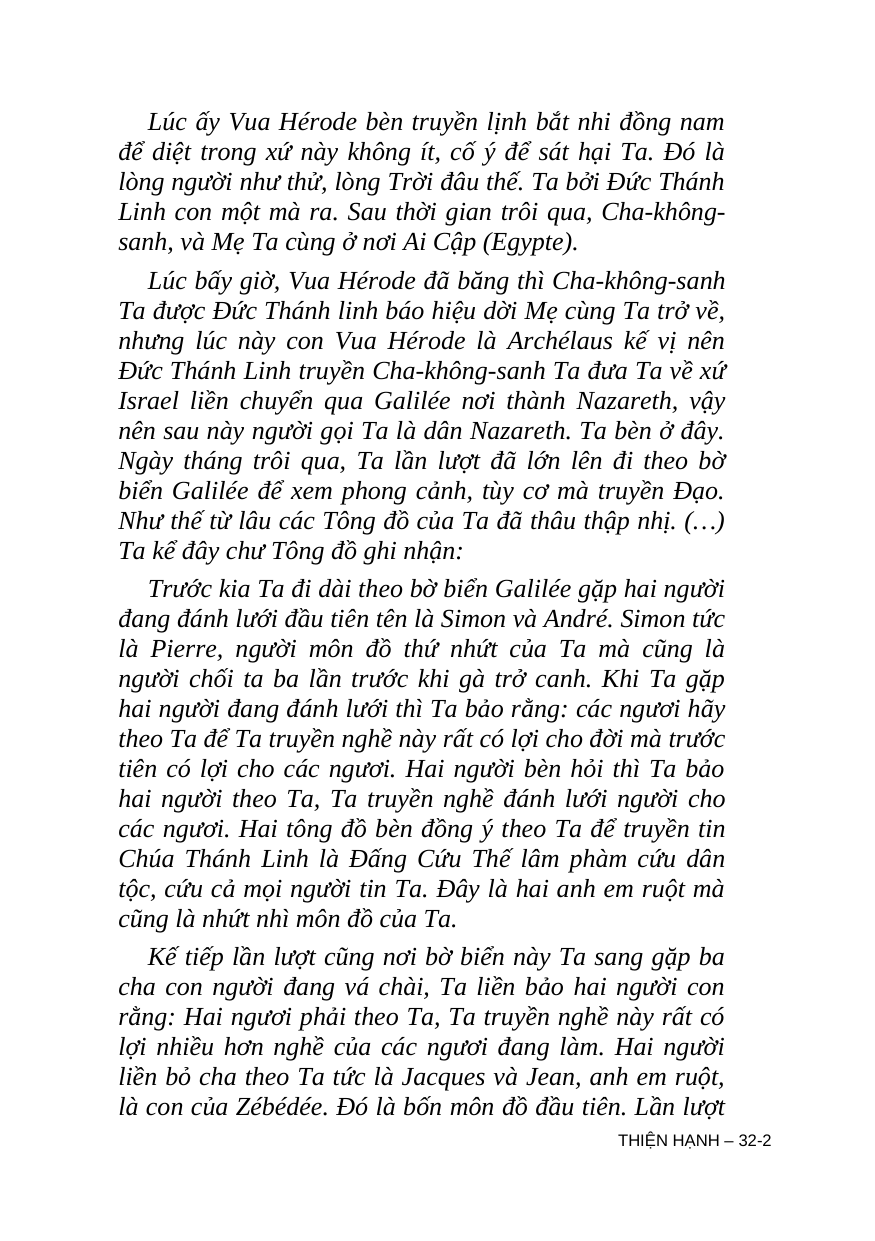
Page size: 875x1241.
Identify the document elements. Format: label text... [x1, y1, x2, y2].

text Trước kia Ta đi dài theo bờ biển Galilée gặp hai người đang đánh lưới đầu tiên tên là Simon và André. Simon tức là Pierre, người môn đồ thứ nhứt của Ta mà cũng là người chối ta ba lần trước khi gà trở canh. Khi Ta gặp hai người đang đánh lưới thì Ta bảo rằng: các ngươi hãy theo Ta để Ta truyền nghề này rất có lợi cho đời mà trước tiên có lợi cho các ngươi. Hai người bèn hỏi thì Ta bảo hai người theo Ta, Ta truyền nghề đánh lưới người cho các ngươi. Hai tông đồ bèn đồng ý theo Ta để truyền tin Chúa Thánh Linh là Đấng Cứu Thế lâm phàm cứu dân tộc, cứu cả mọi người tin Ta. Đây là hai anh em ruột mà cũng là nhứt nhì môn đồ của Ta. [118, 573, 726, 933]
text Lúc bấy giờ, Vua Hérode đã băng thì Cha-không-sanh Ta được Đức Thánh linh báo hiệu dời Mẹ cùng Ta trở về, nhưng lúc này con Vua Hérode là Archélaus kế vị nên Đức Thánh Linh truyền Cha-không-sanh Ta đưa Ta về xứ Israel liền chuyển qua Galilée nơi thành Nazareth, vậy nên sau này người gọi Ta là dân Nazareth. Ta bèn ở đây. Ngày tháng trôi qua, Ta lần lượt đã lớn lên đi theo bờ biển Galilée để xem phong cảnh, tùy cơ mà truyền Đạo. Như thế từ lâu các Tông đồ của Ta đã thâu thập nhị. (…) Ta kể đây chư Tông đồ ghi nhận: [118, 265, 726, 565]
text Lúc ấy Vua Hérode bèn truyền lịnh bắt nhi đồng nam để diệt trong xứ này không ít, cố ý để sát hại Ta. Đó là lòng người như thử, lòng Trời đâu thế. Ta bởi Đức Thánh Linh con một mà ra. Sau thời gian trôi qua, Cha-không-sanh, và Mẹ Ta cùng ở nơi Ai Cập (Egypte). [118, 106, 726, 256]
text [118, 941, 726, 1121]
